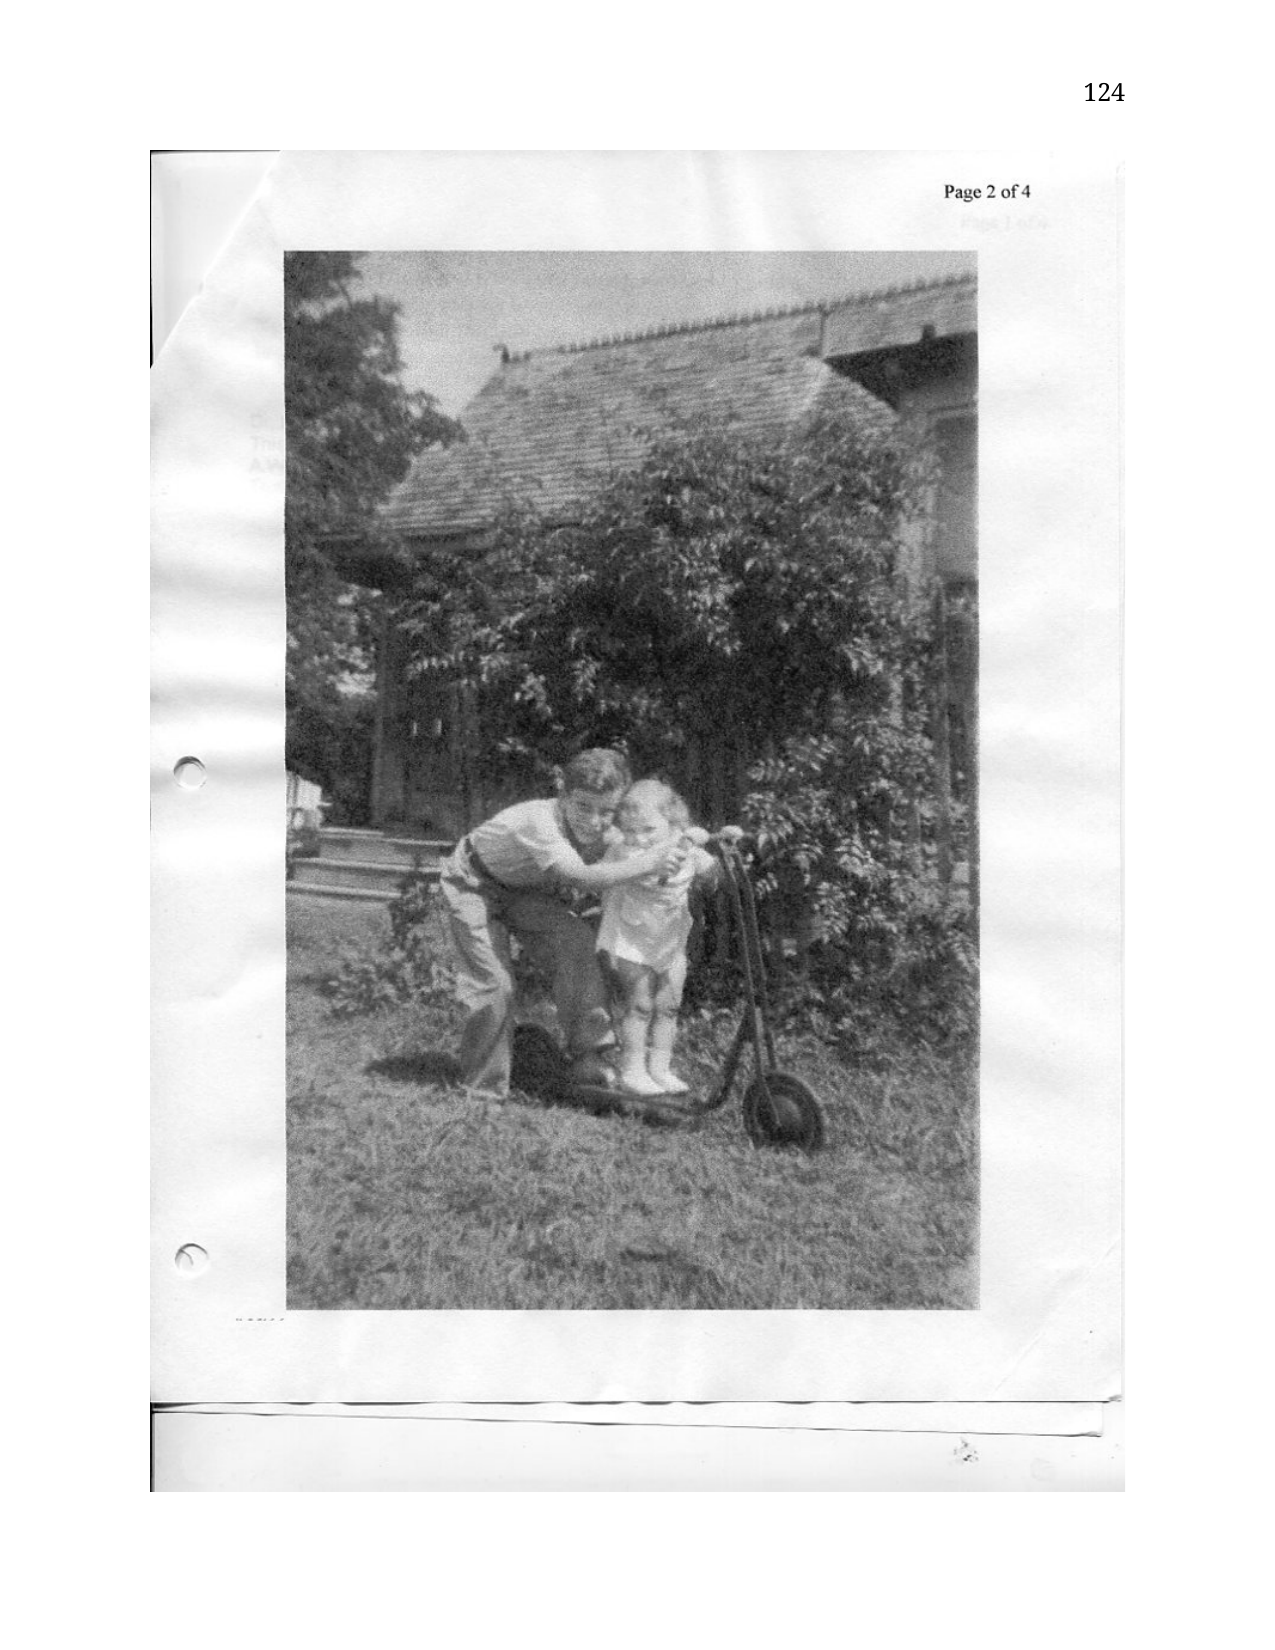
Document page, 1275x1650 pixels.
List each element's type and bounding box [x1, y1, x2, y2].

picture [150, 150, 1125, 1492]
